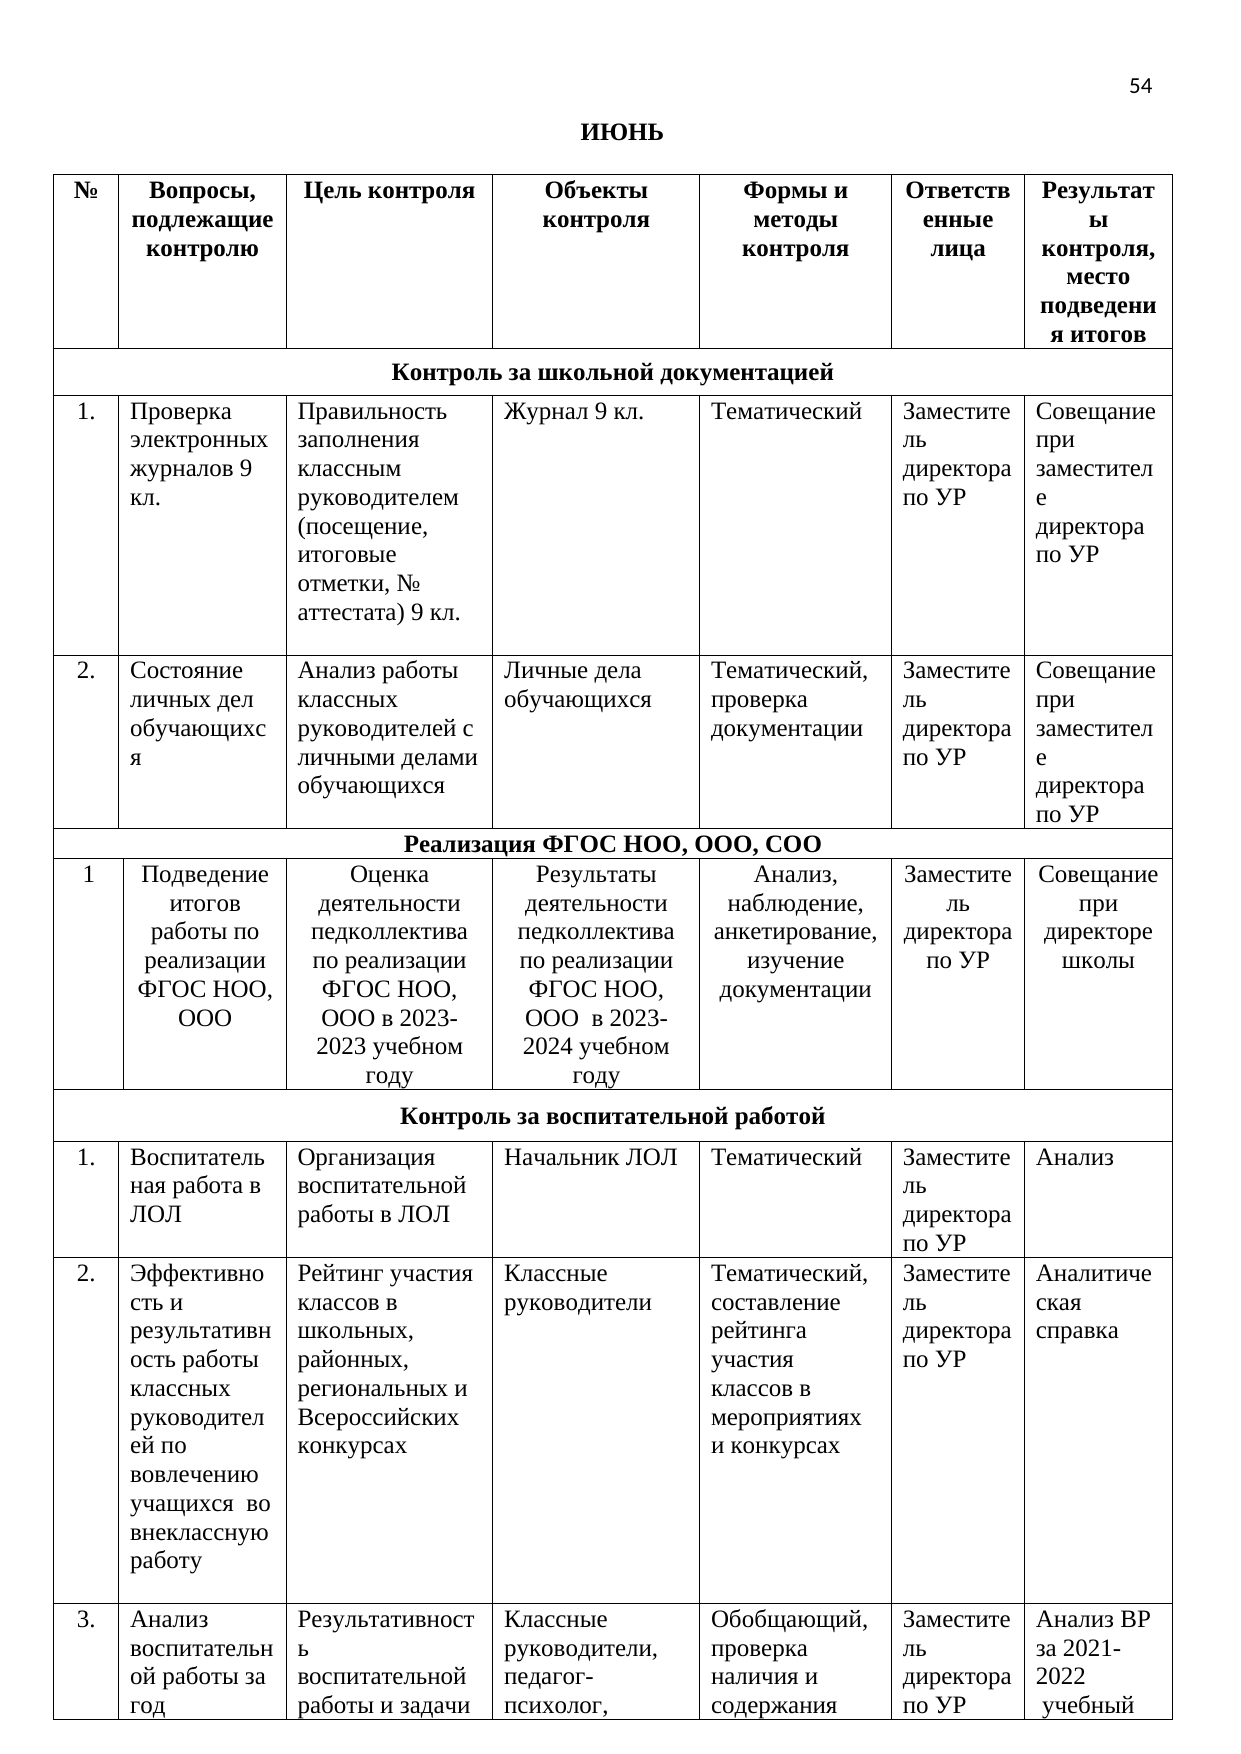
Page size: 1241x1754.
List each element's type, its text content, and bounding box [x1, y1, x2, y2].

table_cell Заместитель директора по УР [892, 1258, 1024, 1603]
table_header Формы и методы контроля [700, 175, 891, 348]
table_cell Организация воспитательной работы в ЛОЛ [287, 1142, 492, 1257]
table_cell Аналитическая справка [1025, 1258, 1172, 1603]
table_cell Заместитель директора по УР [892, 859, 1024, 1089]
table_header Ответственные лица [892, 175, 1024, 348]
table_cell Оценка деятельности педколлектива по реализации ФГОС НОО, ООО в 2023-2023 учебном году [287, 859, 492, 1089]
table_cell 2. [54, 656, 118, 828]
table_cell Правильность заполнения классным руководителем (посещение, итоговые отметки, № аттестата) 9 кл. [287, 396, 492, 654]
table_cell Заместитель директора по УР [892, 396, 1024, 654]
table_cell Тематический [700, 1142, 891, 1257]
table_cell Заместитель директора по УР [892, 1142, 1024, 1257]
table_cell Рейтинг участия классов в школьных, районных, региональных и Всероссийских конкурсах [287, 1258, 492, 1603]
table_header Результаты контроля, место подведения итогов [1025, 175, 1172, 348]
table_cell Контроль за воспитательной работой [54, 1090, 1172, 1141]
table_cell Анализ работы классных руководителей с личными делами обучающихся [287, 656, 492, 828]
table_cell Личные дела обучающихся [493, 656, 699, 828]
table_cell Реализация ФГОС НОО, ООО, СОО [54, 829, 1172, 858]
table_cell Состояние личных дел обучающихся [119, 656, 286, 828]
table_cell Тематический, составление рейтинга участия классов в мероприятиях и конкурсах [700, 1258, 891, 1603]
table_cell Контроль за школьной документацией [54, 349, 1172, 395]
table_cell Совещание при заместителе директора по УР [1025, 656, 1172, 828]
table_cell Тематический [700, 396, 891, 654]
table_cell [287, 1604, 492, 1719]
table_cell Совещание при заместителе директора по УР [1025, 396, 1172, 654]
table_cell 2. [54, 1258, 118, 1603]
table_header № [54, 175, 118, 348]
table_cell Тематический, проверка документации [700, 656, 891, 828]
table_cell Классные руководители [493, 1258, 699, 1603]
table_cell 1 [54, 859, 123, 1089]
table_cell Журнал 9 кл. [493, 396, 699, 654]
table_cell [892, 1604, 1024, 1719]
table_cell Проверка электронных журналов 9 кл. [119, 396, 286, 654]
table_header Вопросы, подлежащие контролю [119, 175, 286, 348]
table_cell 1. [54, 1142, 118, 1257]
table_cell 3. [54, 1604, 118, 1719]
table_cell Начальник ЛОЛ [493, 1142, 699, 1257]
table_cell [493, 1604, 699, 1719]
table_cell Анализ [1025, 1142, 1172, 1257]
table_cell Эффективность и результативность работы классных руководителей по вовлечению учащихся во внеклассную работу [119, 1258, 286, 1603]
table_header Цель контроля [287, 175, 492, 348]
table_cell Воспитательная работа в ЛОЛ [119, 1142, 286, 1257]
table_cell Совещание при директоре школы [1025, 859, 1172, 1089]
table_cell Анализ, наблюдение, анкетирование, изучение документации [700, 859, 891, 1089]
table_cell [700, 1604, 891, 1719]
table_cell Заместитель директора по УР [892, 656, 1024, 828]
table_cell 1. [54, 396, 118, 654]
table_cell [1025, 1604, 1172, 1719]
text ИЮНЬ [64, 117, 1180, 145]
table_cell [119, 1604, 286, 1719]
table_header Объекты контроля [493, 175, 699, 348]
table_cell Подведение итогов работы по реализации ФГОС НОО, ООО [124, 859, 286, 1089]
table_cell Результаты деятельности педколлектива по реализации ФГОС НОО, ООО в 2023-2024 учебном году [493, 859, 699, 1089]
